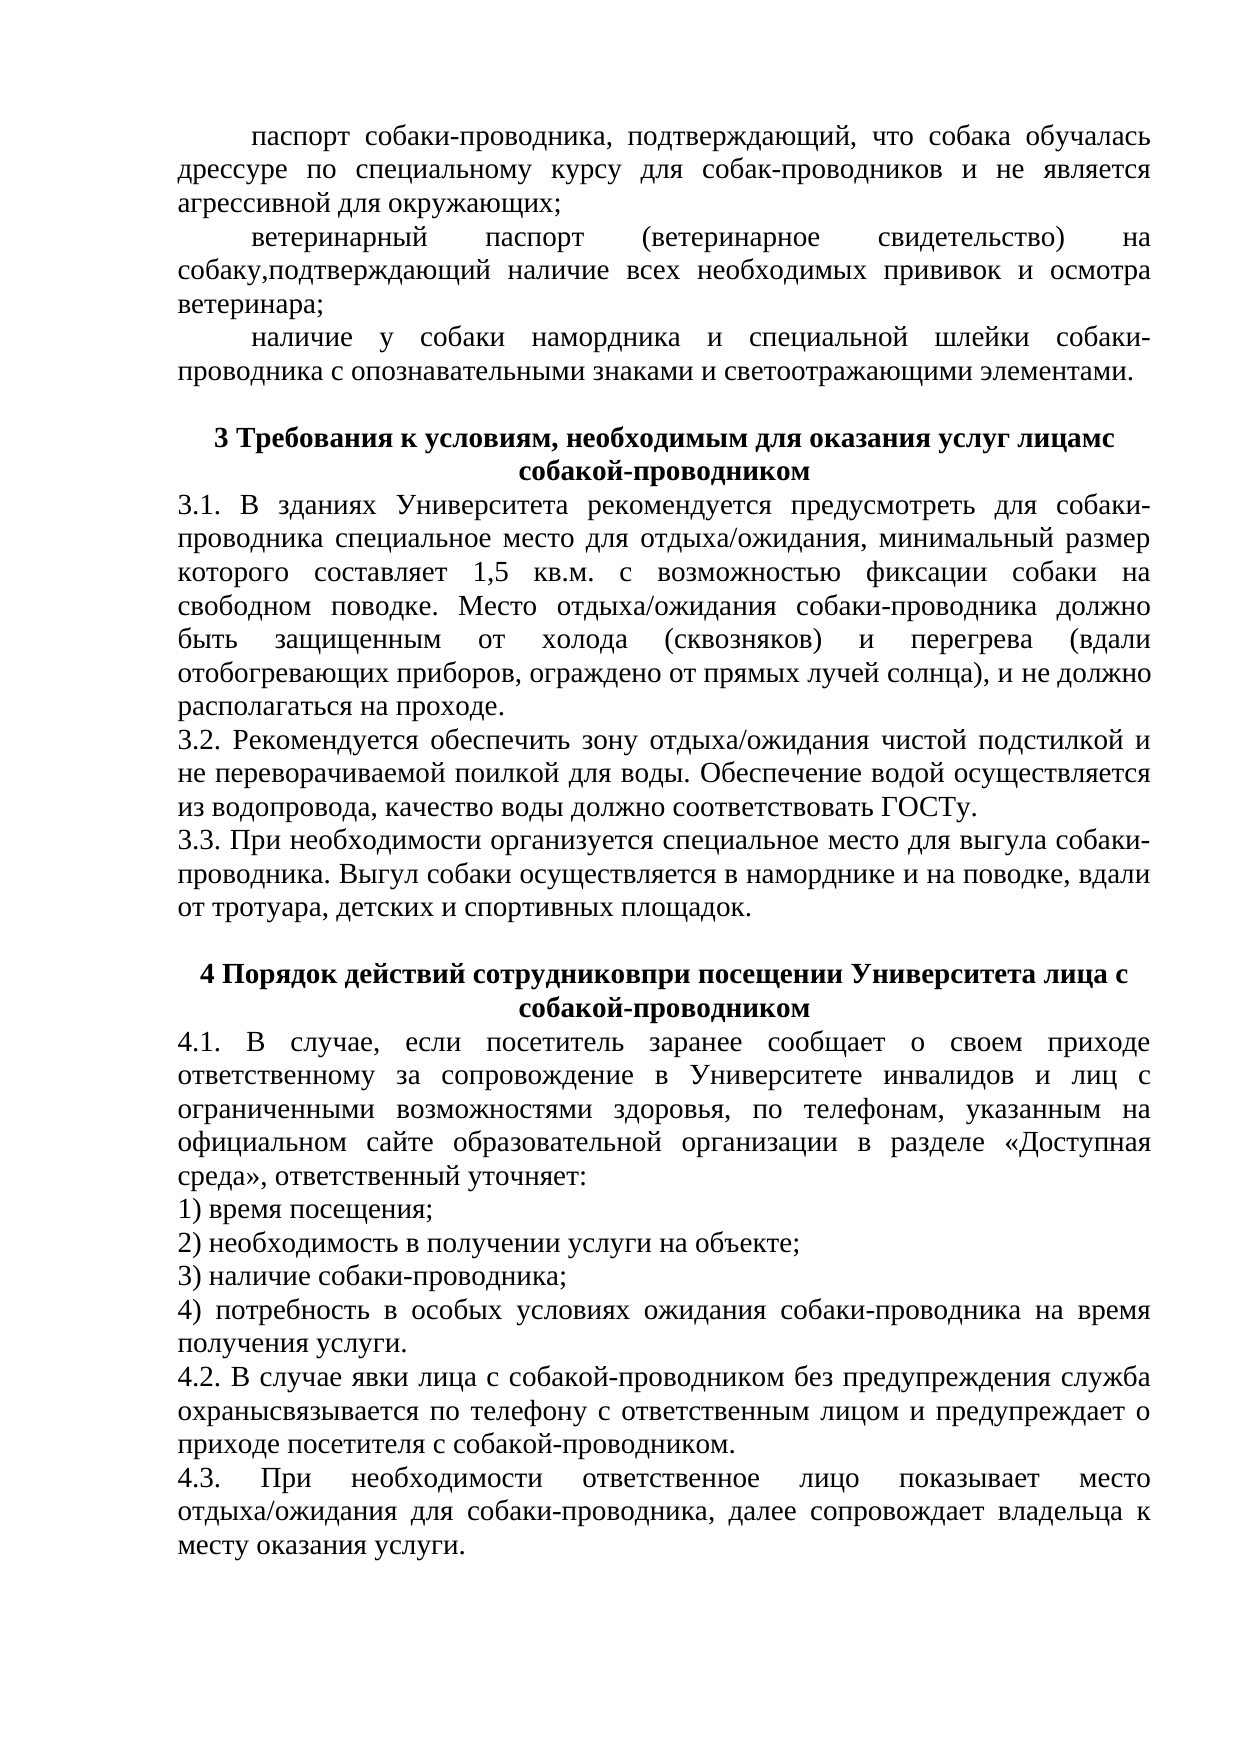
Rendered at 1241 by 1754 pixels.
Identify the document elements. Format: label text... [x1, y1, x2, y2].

text 1) время посещения; [177, 1191, 1152, 1225]
text 2) необходимость в получении услуги на объекте; [177, 1225, 1152, 1258]
text ветеринарный паспорт (ветеринарное свидетельство) на собаку,подтверждающий наличие всех необходимых прививок и осмотра ветеринара; [177, 219, 1152, 319]
text 4.3. При необходимости ответственное лицо показывает место отдыха/ожидания для собаки-проводника, далее сопровождает владельца к месту оказания услуги. [177, 1460, 1152, 1560]
text 3 Требования к условиям, необходимым для оказания услуг лицамс собакой-проводником [177, 420, 1152, 487]
text 3) наличие собаки-проводника; [177, 1258, 1152, 1292]
text 4.2. В случае явки лица с собакой-проводником без предупреждения служба охранысвязывается по телефону с ответственным лицом и предупреждает о приходе посетителя с собакой-проводником. [177, 1359, 1152, 1460]
text 3.2. Рекомендуется обеспечить зону отдыха/ожидания чистой подстилкой и не переворачиваемой поилкой для воды. Обеспечение водой осуществляется из водопровода, качество воды должно соответствовать ГОСТу. [177, 722, 1152, 822]
text 4) потребность в особых условиях ожидания собаки-проводника на время получения услуги. [177, 1292, 1152, 1359]
text 3.3. При необходимости организуется специальное место для выгула собаки-проводника. Выгул собаки осуществляется в наморднике и на поводке, вдали от тротуара, детских и спортивных площадок. [177, 822, 1152, 923]
text 4.1. В случае, если посетитель заранее сообщает о своем приходе ответственному за сопровождение в Университете инвалидов и лиц с ограниченными возможностями здоровья, по телефонам, указанным на официальном сайте образовательной организации в разделе «Доступная среда», ответственный уточняет: [177, 1024, 1152, 1191]
text наличие у собаки намордника и специальной шлейки собаки-проводника с опознавательными знаками и светоотражающими элементами. [177, 319, 1152, 386]
text 4 Порядок действий сотрудниковпри посещении Университета лица с собакой-проводником [177, 957, 1152, 1024]
text 3.1. В зданиях Университета рекомендуется предусмотреть для собаки-проводника специальное место для отдыха/ожидания, минимальный размер которого составляет 1,5 кв.м. с возможностью фиксации собаки на свободном поводке. Место отдыха/ожидания собаки-проводника должно быть защищенным от холода (сквозняков) и перегрева (вдали отобогревающих приборов, ограждено от прямых лучей солнца), и не должно располагаться на проходе. [177, 487, 1152, 722]
text паспорт собаки-проводника, подтверждающий, что собака обучалась дрессуре по специальному курсу для собак-проводников и не является агрессивной для окружающих; [177, 118, 1152, 219]
